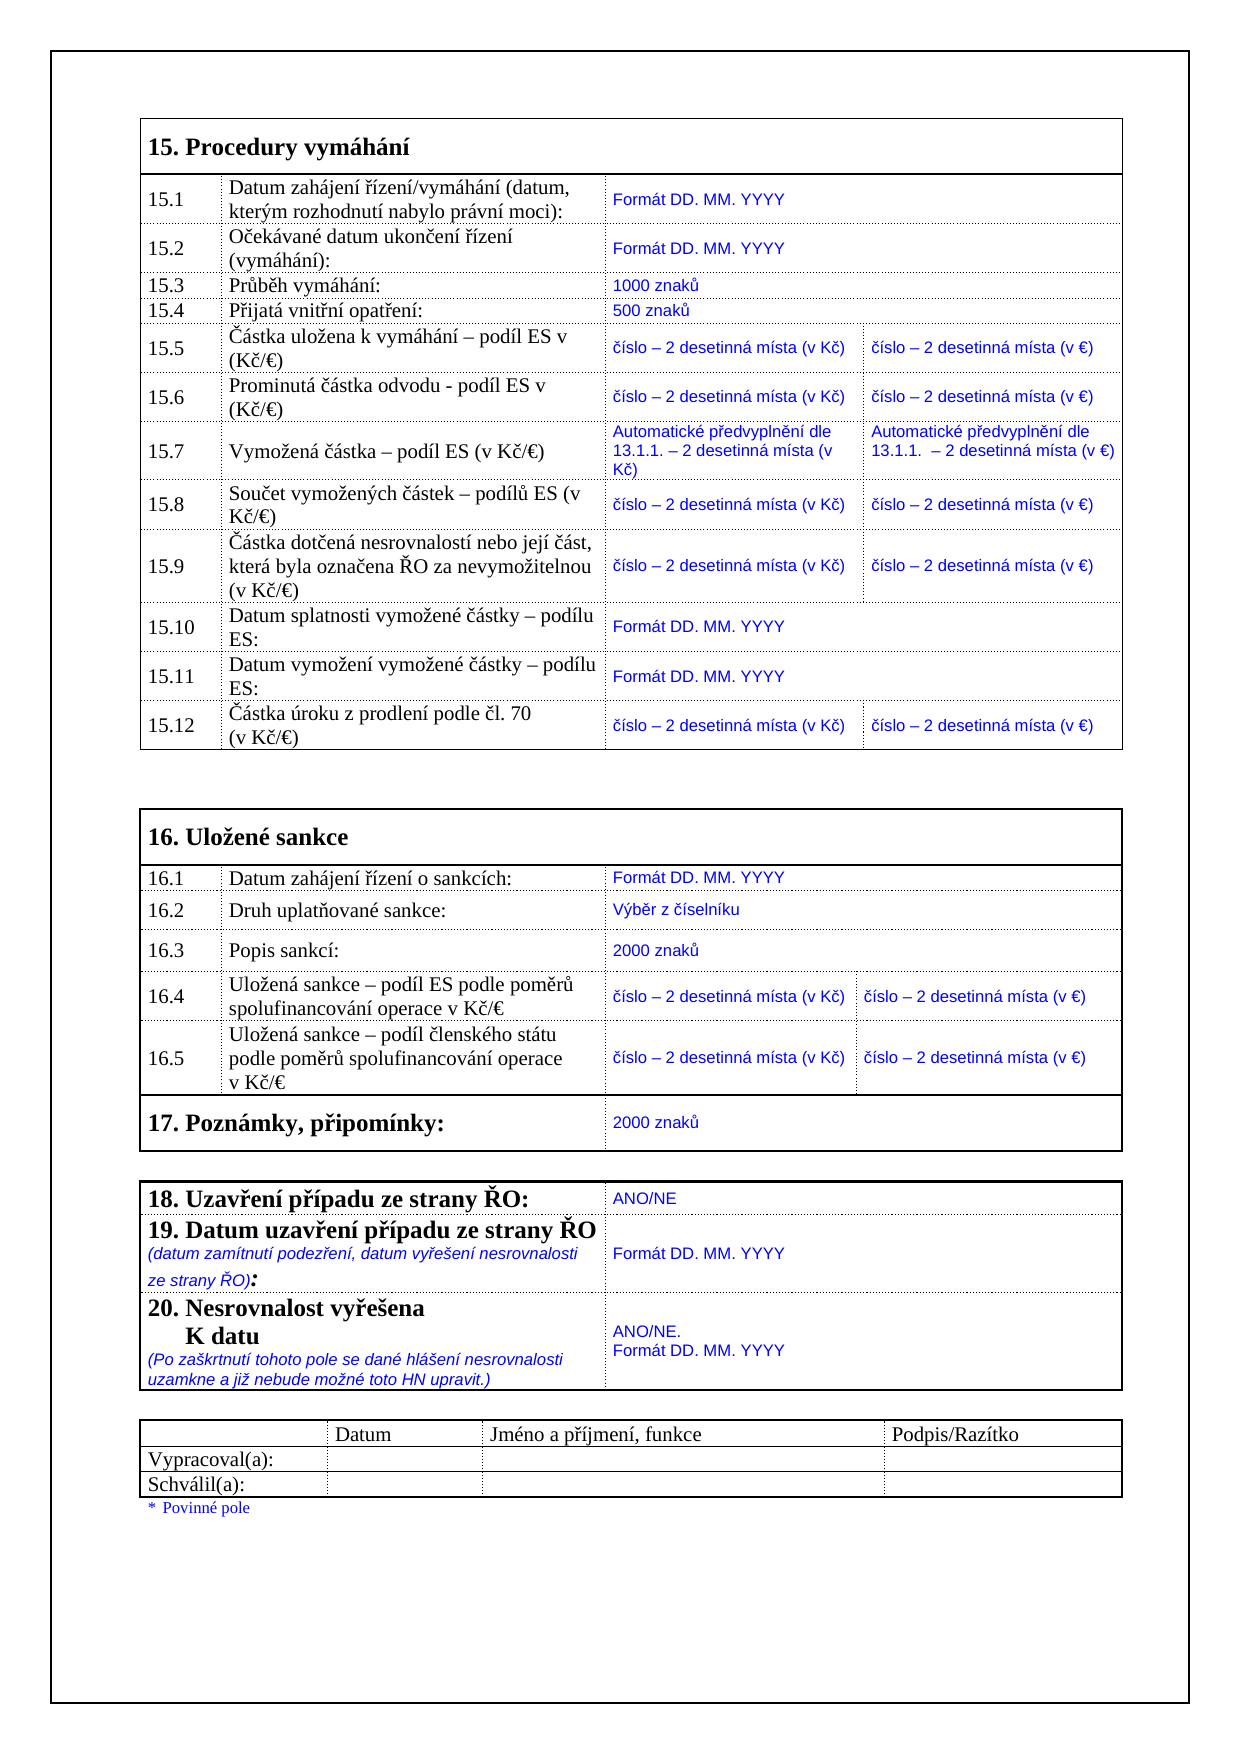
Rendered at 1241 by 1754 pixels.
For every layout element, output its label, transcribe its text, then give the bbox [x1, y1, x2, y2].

table_cell 16.5 [141, 1020, 221, 1094]
table_cell číslo – 2 desetinná místa (v €) [864, 372, 1122, 421]
table_cell Formát DD. MM. YYYY [605, 866, 1121, 890]
table_cell 15.11 [141, 651, 221, 700]
table_cell [328, 1472, 483, 1496]
table_header Podpis/Razítko [884, 1421, 1121, 1446]
table_cell 2000 znaků [605, 1096, 1121, 1149]
table_cell 2000 znaků [605, 929, 1121, 971]
table_cell 15.3 [141, 272, 221, 297]
table_cell 15.8 [141, 479, 221, 528]
table_cell Popis sankcí: [221, 929, 605, 971]
table_cell Datum splatnosti vymožené částky – podílu ES: [221, 602, 605, 651]
table_cell 15.9 [141, 529, 221, 602]
table_cell 15.2 [141, 223, 221, 272]
table_cell číslo – 2 desetinná místa (v €) [864, 700, 1122, 749]
table_cell 15.7 [141, 421, 221, 479]
table_cell Formát DD. MM. YYYY [605, 223, 1122, 272]
table_cell číslo – 2 desetinná místa (v Kč) [605, 372, 864, 421]
table_cell číslo – 2 desetinná místa (v Kč) [605, 529, 864, 602]
table_cell Výběr z číselníku [605, 890, 1121, 929]
table_cell 15.5 [141, 323, 221, 372]
table_cell 15.1 [141, 175, 221, 223]
table_cell 16.3 [141, 929, 221, 971]
table_cell 15.12 [141, 700, 221, 749]
table_header 16. Uložené sankce [141, 810, 1121, 864]
table_cell Částka uložena k vymáhání – podíl ES v (Kč/€) [221, 323, 605, 372]
table_cell číslo – 2 desetinná místa (v €) [864, 529, 1122, 602]
table_cell 19. Datum uzavření případu ze strany ŘO (datum zamítnutí podezření, datum vyřešení nesrovnalosti ze strany ŘO): [141, 1214, 605, 1292]
table_header ANO/NE [605, 1183, 1121, 1214]
table_cell Uložená sankce – podíl ES podle poměrů spolufinancování operace v Kč/€ [221, 971, 605, 1020]
table_cell 20. Nesrovnalost vyřešena K datu (Po zaškrtnutí tohoto pole se dané hlášení nesrovnalosti uzamkne a již nebude možné toto HN upravit.) [141, 1292, 605, 1388]
table_cell 15. Procedury vymáhání [141, 119, 1122, 173]
table_cell číslo – 2 desetinná místa (v Kč) [605, 323, 864, 372]
table_cell Uložená sankce – podíl členského státu podle poměrů spolufinancování operace v Kč/€ [221, 1020, 605, 1094]
table_cell 1000 znaků [605, 272, 1122, 297]
table_cell číslo – 2 desetinná místa (v €) [856, 1020, 1121, 1094]
table_cell [483, 1447, 884, 1471]
table_cell Schválil(a): [141, 1472, 327, 1496]
table_cell číslo – 2 desetinná místa (v Kč) [605, 479, 864, 528]
table_cell Vymožená částka – podíl ES (v Kč/€) [221, 421, 605, 479]
table_cell 17. Poznámky, připomínky: [141, 1096, 605, 1149]
table_cell číslo – 2 desetinná místa (v Kč) [605, 971, 856, 1020]
table_cell číslo – 2 desetinná místa (v Kč) [605, 1020, 856, 1094]
table_cell číslo – 2 desetinná místa (v €) [864, 479, 1122, 528]
table_cell 15.10 [141, 602, 221, 651]
table_header 18. Uzavření případu ze strany ŘO: [141, 1183, 605, 1214]
table_cell Prominutá částka odvodu - podíl ES v (Kč/€) [221, 372, 605, 421]
table_cell Průběh vymáhání: [221, 272, 605, 297]
table_cell Formát DD. MM. YYYY [605, 1214, 1121, 1292]
table_cell Datum vymožení vymožené částky – podílu ES: [221, 651, 605, 700]
table_cell 16.1 [141, 866, 221, 890]
table_cell [884, 1447, 1121, 1471]
table_cell Očekávané datum ukončení řízení (vymáhání): [221, 223, 605, 272]
table_cell Součet vymožených částek – podílů ES (v Kč/€) [221, 479, 605, 528]
table_cell Formát DD. MM. YYYY [605, 651, 1122, 700]
table_cell 15.6 [141, 372, 221, 421]
table_header [141, 1421, 327, 1446]
table_cell Druh uplatňované sankce: [221, 890, 605, 929]
text * Povinné pole [148, 1498, 1093, 1517]
table_cell číslo – 2 desetinná místa (v €) [856, 971, 1121, 1020]
table_cell Formát DD. MM. YYYY [605, 602, 1122, 651]
table_cell 15.4 [141, 298, 221, 322]
table_cell Datum zahájení řízení/vymáhání (datum, kterým rozhodnutí nabylo právní moci): [221, 175, 605, 223]
table_cell Formát DD. MM. YYYY [605, 175, 1122, 223]
table_cell číslo – 2 desetinná místa (v €) [864, 323, 1122, 372]
table_cell [483, 1472, 884, 1496]
table_cell [884, 1472, 1121, 1496]
table_cell Automatické předvyplnění dle 13.1.1. – 2 desetinná místa (v Kč) [605, 421, 864, 479]
table_cell Vypracoval(a): [141, 1447, 327, 1471]
table_cell 500 znaků [605, 298, 1122, 322]
table_cell Částka dotčená nesrovnalostí nebo její část, která byla označena ŘO za nevymožitelnou (v Kč/€) [221, 529, 605, 602]
table_cell Částka úroku z prodlení podle čl. 70 (v Kč/€) [221, 700, 605, 749]
table_cell ANO/NE. Formát DD. MM. YYYY [605, 1292, 1121, 1388]
table_cell číslo – 2 desetinná místa (v Kč) [605, 700, 864, 749]
table_cell 16.4 [141, 971, 221, 1020]
table_cell [328, 1447, 483, 1471]
table_header Jméno a příjmení, funkce [483, 1421, 884, 1446]
table_cell Přijatá vnitřní opatření: [221, 298, 605, 322]
table_cell Automatické předvyplnění dle 13.1.1. – 2 desetinná místa (v €) [864, 421, 1122, 479]
table_cell 16.2 [141, 890, 221, 929]
table_cell Datum zahájení řízení o sankcích: [221, 866, 605, 890]
table_header Datum [328, 1421, 483, 1446]
